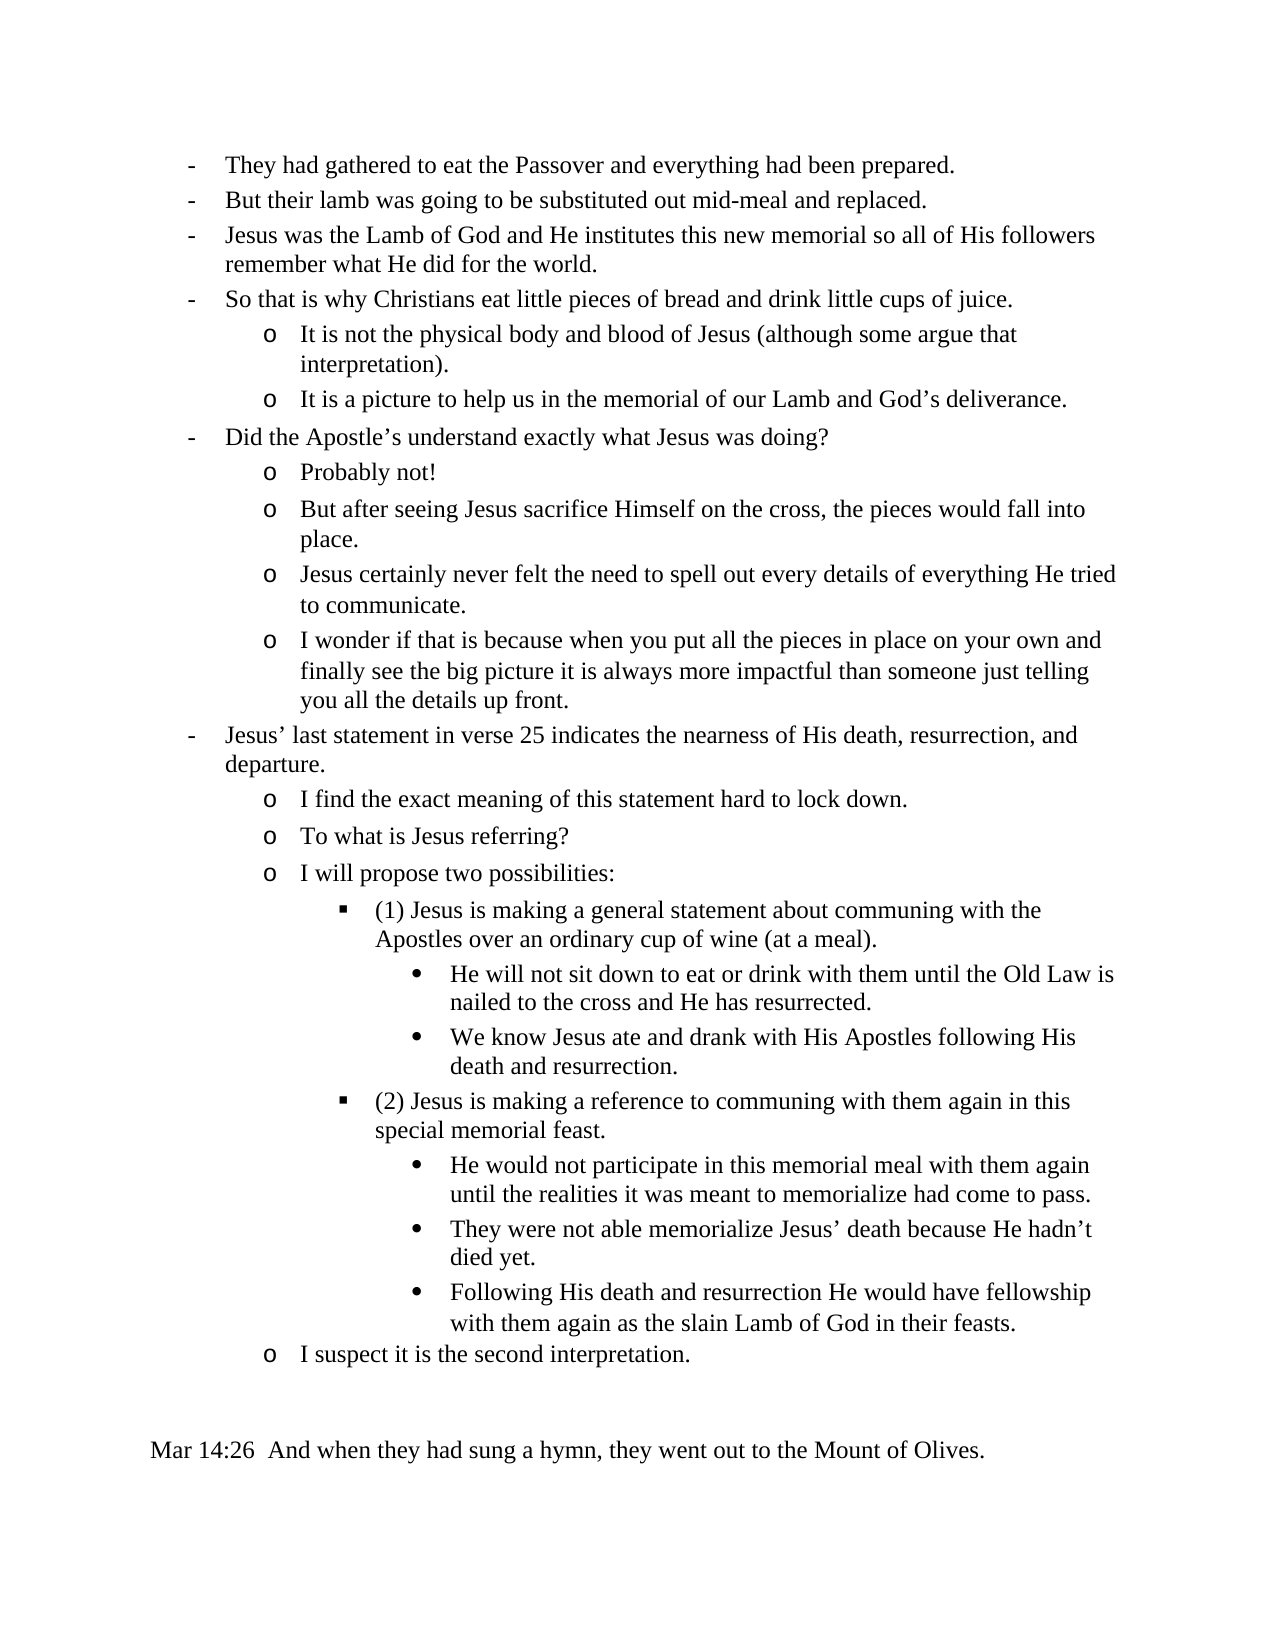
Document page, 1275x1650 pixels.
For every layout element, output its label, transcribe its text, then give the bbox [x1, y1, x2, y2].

list (2) Jesus is making a reference to communing with them again in this special memorial feast. [337, 1086, 1125, 1144]
list So that is why Christians eat little pieces of bread and drink little cups of juice. [187, 284, 1125, 312]
list Jesus was the Lamb of God and He institutes this new memorial so all of His followers remember what He did for the world. [187, 220, 1125, 277]
list I suspect it is the second interpretation. [262, 1339, 1125, 1370]
list It is not the physical body and blood of Jesus (although some argue that interpretation). [262, 319, 1125, 378]
list He will not sit down to eat or drink with them until the Old Law is nailed to the cross and He has resurrected. [412, 959, 1125, 1016]
list Following His death and resurrection He would have fellowship with them again as the slain Lamb of God in their feasts. [412, 1277, 1125, 1337]
list They were not able memorialize Jesus’ death because He hadn’t died yet. [412, 1214, 1125, 1271]
text Mar 14:26 And when they had sung a hymn, they went out to the Mount of Olives. [150, 1435, 1125, 1464]
list Jesus’ last statement in verse 25 indicates the nearness of His death, resurrection, and departure. [187, 720, 1125, 777]
list They had gathered to eat the Passover and everything had been prepared. [187, 150, 1125, 179]
list Jesus certainly never felt the need to spell out every details of everything He tried to communicate. [262, 559, 1125, 619]
list But their lamb was going to be substituted out mid-meal and replaced. [187, 185, 1125, 214]
list We know Jesus ate and drank with His Apostles following His death and resurrection. [412, 1022, 1125, 1080]
list He would not participate in this memorial meal with them again until the realities it was meant to memorialize had come to pass. [412, 1150, 1125, 1207]
list It is a picture to help us in the memorial of our Lamb and God’s deliverance. [262, 384, 1125, 415]
list Probably not! [262, 457, 1125, 487]
list I wonder if that is because when you put all the pieces in place on your own and finally see the big picture it is always more impactful than someone just telling you all the details up front. [262, 625, 1125, 714]
list I find the exact meaning of this statement hard to lock down. [262, 784, 1125, 814]
list But after seeing Jesus sacrifice Himself on the cross, the pieces would fall into place. [262, 494, 1125, 553]
list To what is Jesus referring? [262, 821, 1125, 852]
list I will propose two possibilities: [262, 858, 1125, 889]
list (1) Jesus is making a general statement about communing with the Apostles over an ordinary cup of wine (at a meal). [337, 895, 1125, 952]
list Did the Apostle’s understand exactly what Jesus was doing? [187, 422, 1125, 450]
